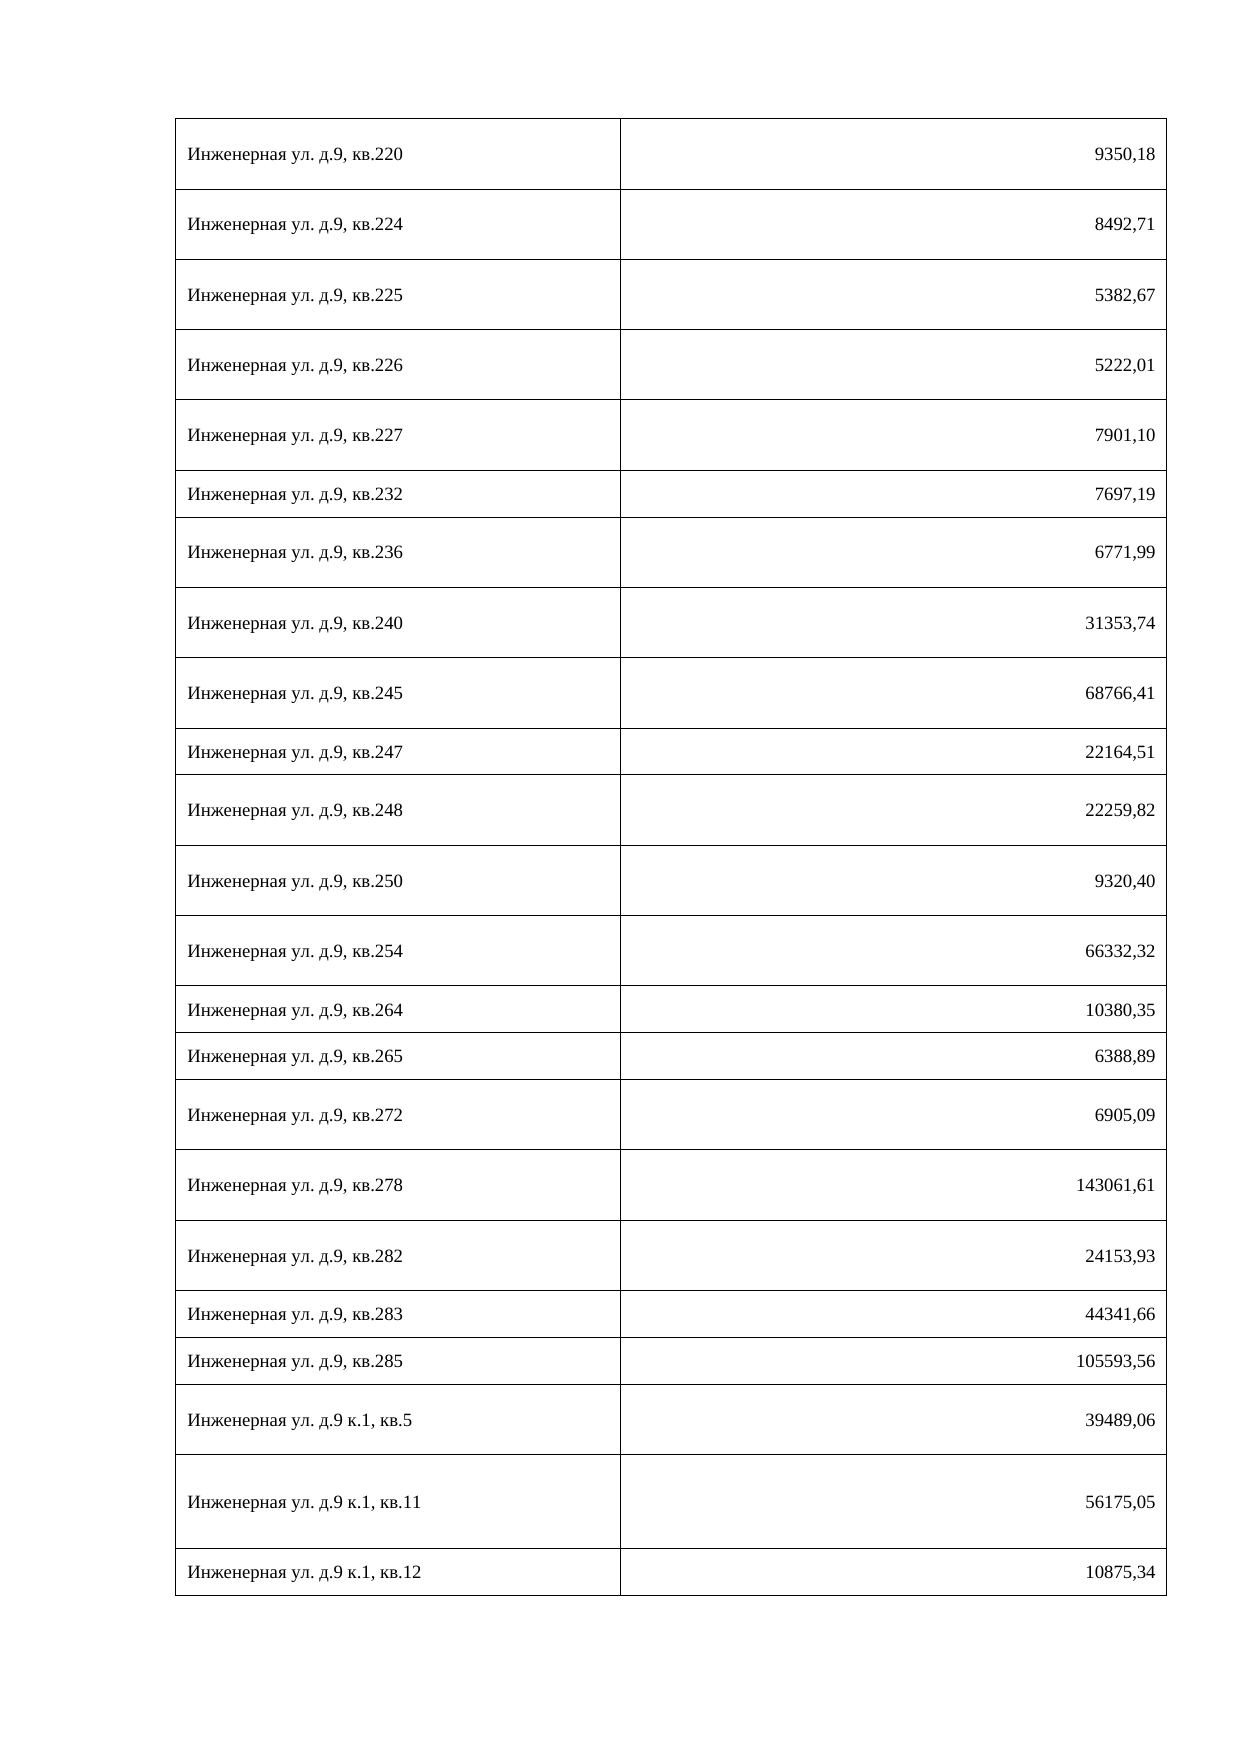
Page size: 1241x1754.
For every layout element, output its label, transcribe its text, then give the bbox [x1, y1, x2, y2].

table_cell 7697,19 [621, 471, 1166, 517]
table_cell Инженерная ул. д.9, кв.254 [176, 916, 620, 985]
table_cell 105593,56 [621, 1338, 1166, 1384]
table_cell 56175,05 [621, 1455, 1166, 1548]
table_cell 6771,99 [621, 518, 1166, 587]
table_cell 22259,82 [621, 775, 1166, 845]
table_cell 24153,93 [621, 1221, 1166, 1290]
table_cell 8492,71 [621, 190, 1166, 259]
table_cell Инженерная ул. д.9, кв.224 [176, 190, 620, 259]
table_cell 10380,35 [621, 986, 1166, 1032]
table_cell 5222,01 [621, 330, 1166, 399]
table_cell 9350,18 [621, 119, 1166, 188]
table_cell Инженерная ул. д.9, кв.236 [176, 518, 620, 587]
table_cell Инженерная ул. д.9, кв.240 [176, 588, 620, 657]
table_cell Инженерная ул. д.9, кв.232 [176, 471, 620, 517]
table_cell 44341,66 [621, 1291, 1166, 1337]
table_cell Инженерная ул. д.9, кв.282 [176, 1221, 620, 1290]
table_cell Инженерная ул. д.9, кв.264 [176, 986, 620, 1032]
table_cell 5382,67 [621, 260, 1166, 329]
table_cell Инженерная ул. д.9, кв.265 [176, 1033, 620, 1079]
table_cell 66332,32 [621, 916, 1166, 985]
table_cell Инженерная ул. д.9 к.1, кв.11 [176, 1455, 620, 1548]
table_cell Инженерная ул. д.9, кв.250 [176, 846, 620, 915]
table_cell Инженерная ул. д.9, кв.226 [176, 330, 620, 399]
table_cell 6905,09 [621, 1080, 1166, 1149]
table_cell Инженерная ул. д.9, кв.272 [176, 1080, 620, 1149]
table_cell Инженерная ул. д.9, кв.245 [176, 658, 620, 727]
table_cell Инженерная ул. д.9, кв.283 [176, 1291, 620, 1337]
table_cell 31353,74 [621, 588, 1166, 657]
table_cell 143061,61 [621, 1150, 1166, 1220]
table_cell Инженерная ул. д.9, кв.285 [176, 1338, 620, 1384]
table_cell 9320,40 [621, 846, 1166, 915]
table_cell Инженерная ул. д.9, кв.220 [176, 119, 620, 188]
table_cell Инженерная ул. д.9, кв.248 [176, 775, 620, 845]
table_cell Инженерная ул. д.9, кв.278 [176, 1150, 620, 1220]
table_cell 6388,89 [621, 1033, 1166, 1079]
table_cell 10875,34 [621, 1549, 1166, 1595]
table_cell 22164,51 [621, 729, 1166, 774]
table_cell Инженерная ул. д.9 к.1, кв.5 [176, 1385, 620, 1454]
table_cell Инженерная ул. д.9, кв.227 [176, 400, 620, 470]
table_cell 7901,10 [621, 400, 1166, 470]
table_cell Инженерная ул. д.9 к.1, кв.12 [176, 1549, 620, 1595]
table_cell Инженерная ул. д.9, кв.225 [176, 260, 620, 329]
table_cell Инженерная ул. д.9, кв.247 [176, 729, 620, 774]
table_cell 39489,06 [621, 1385, 1166, 1454]
table_cell 68766,41 [621, 658, 1166, 727]
